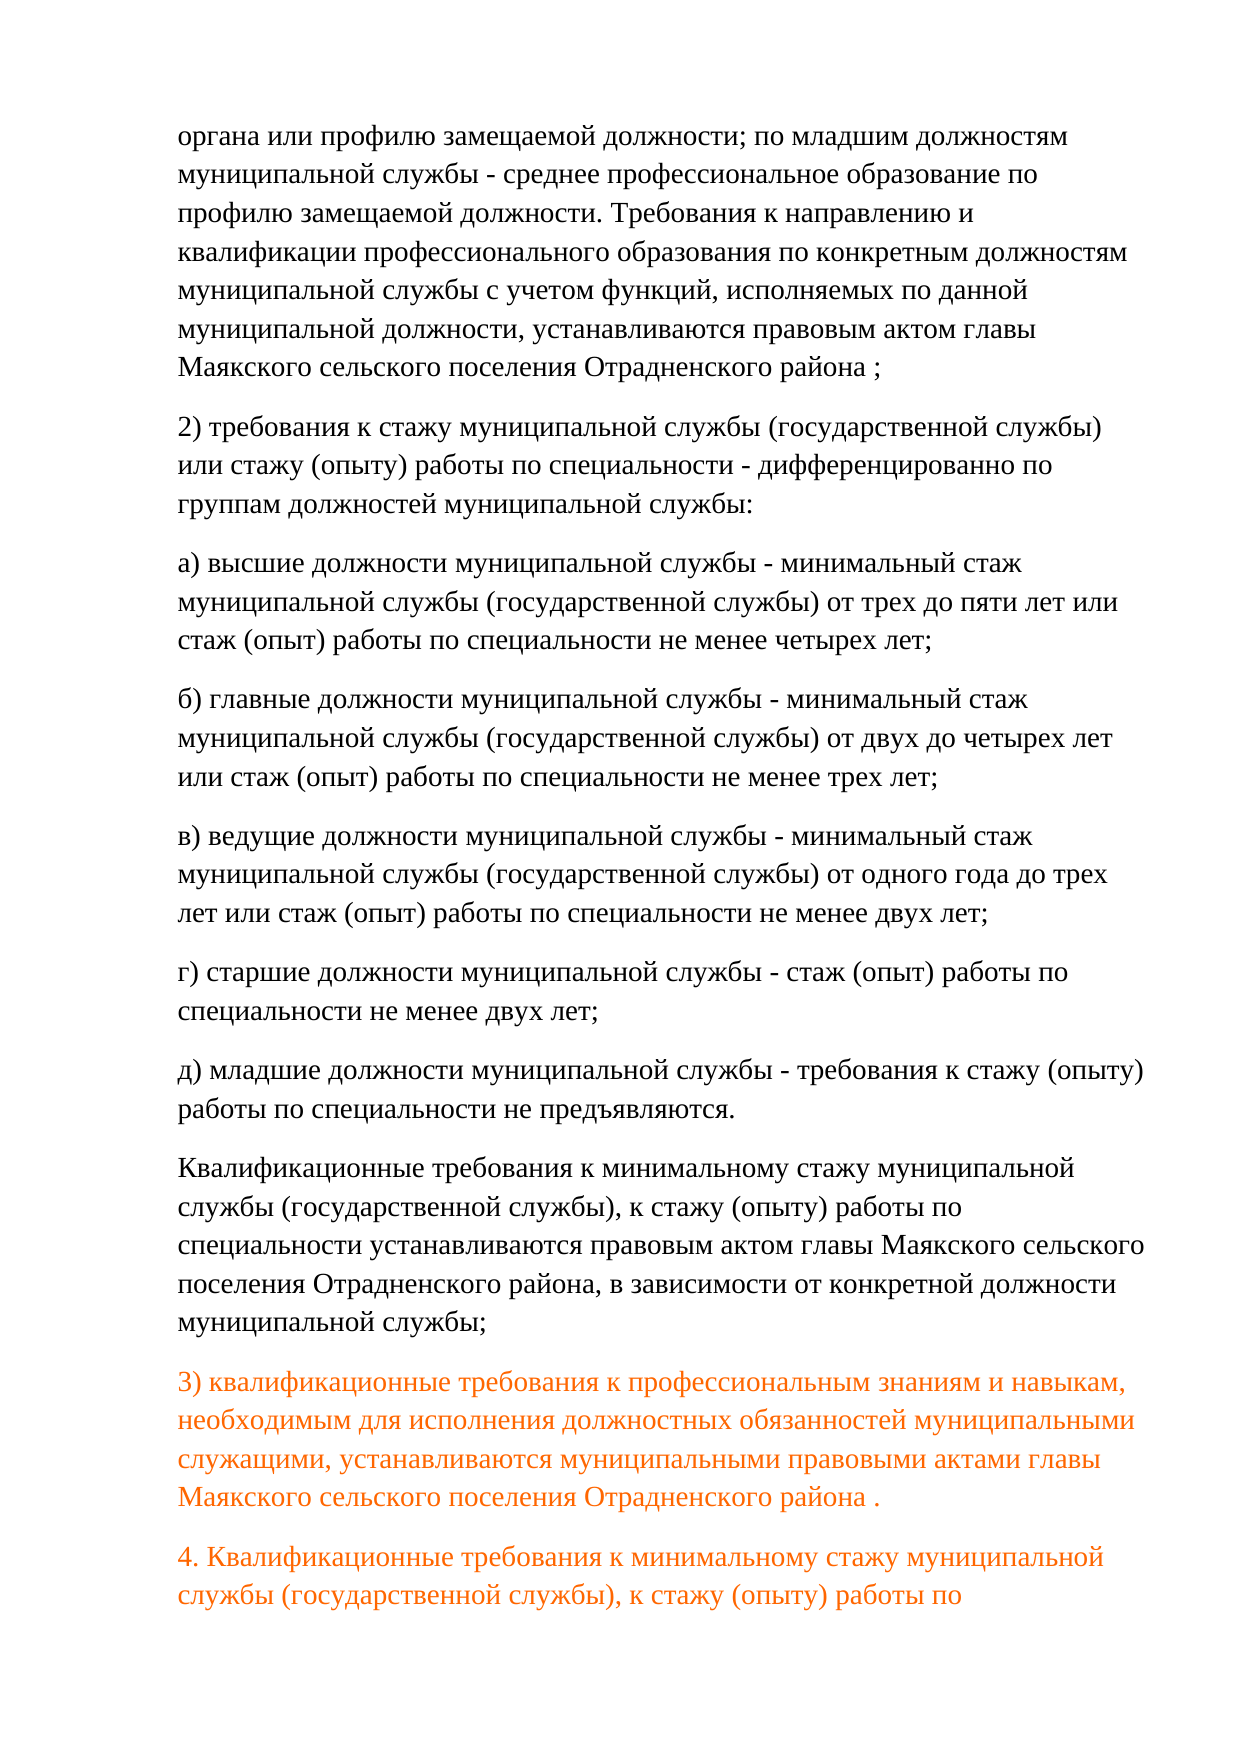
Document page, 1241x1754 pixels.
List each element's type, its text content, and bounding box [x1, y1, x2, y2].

text 3) квалификационные требования к профессиональным знаниям и навыкам, необходимым для исполнения должностных обязанностей муниципальными служащими, устанавливаются муниципальными правовыми актами главы Маякского сельского поселения Отрадненского района . [177, 1364, 1152, 1513]
text б) главные должности муниципальной службы - минимальный стаж муниципальной службы (государственной службы) от двух до четырех лет или стаж (опыт) работы по специальности не менее трех лет; [177, 682, 1152, 792]
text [177, 1539, 1152, 1611]
text в) ведущие должности муниципальной службы - минимальный стаж муниципальной службы (государственной службы) от одного года до трех лет или стаж (опыт) работы по специальности не менее двух лет; [177, 818, 1152, 929]
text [177, 118, 1152, 383]
text д) младшие должности муниципальной службы - требования к стажу (опыту) работы по специальности не предъявляются. [177, 1052, 1152, 1124]
text г) старшие должности муниципальной службы - стаж (опыт) работы по специальности не менее двух лет; [177, 954, 1152, 1027]
text Квалификационные требования к минимальному стажу муниципальной службы (государственной службы), к стажу (опыту) работы по специальности устанавливаются правовым актом главы Маякского сельского поселения Отрадненского района, в зависимости от конкретной должности муниципальной службы; [177, 1150, 1152, 1338]
text 2) требования к стажу муниципальной службы (государственной службы) или стажу (опыту) работы по специальности - дифференцированно по группам должностей муниципальной службы: [177, 409, 1152, 519]
text а) высшие должности муниципальной службы - минимальный стаж муниципальной службы (государственной службы) от трех до пяти лет или стаж (опыт) работы по специальности не менее четырех лет; [177, 545, 1152, 656]
